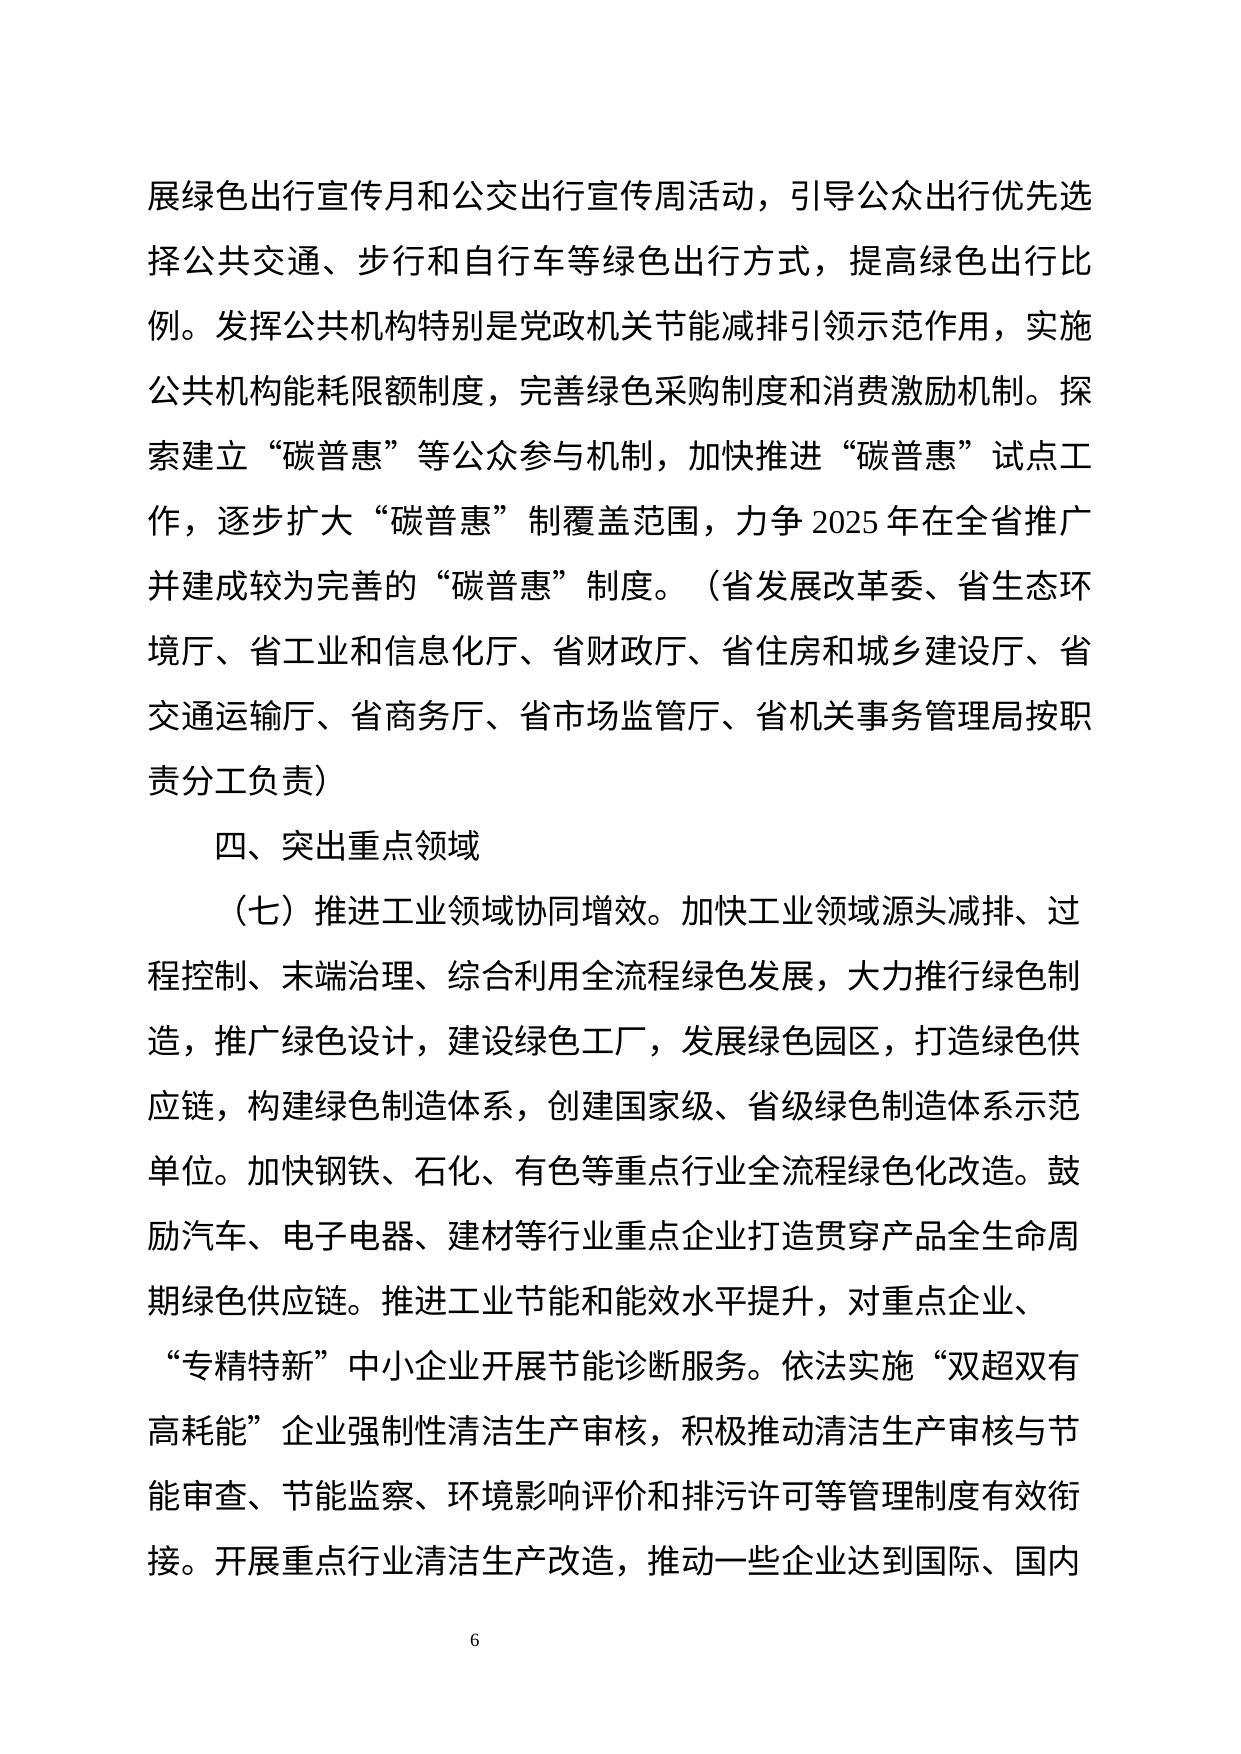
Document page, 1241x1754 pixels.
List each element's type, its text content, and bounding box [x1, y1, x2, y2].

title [148, 877, 1093, 1592]
text 四、突出重点领域 [148, 812, 1093, 877]
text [148, 162, 1093, 812]
